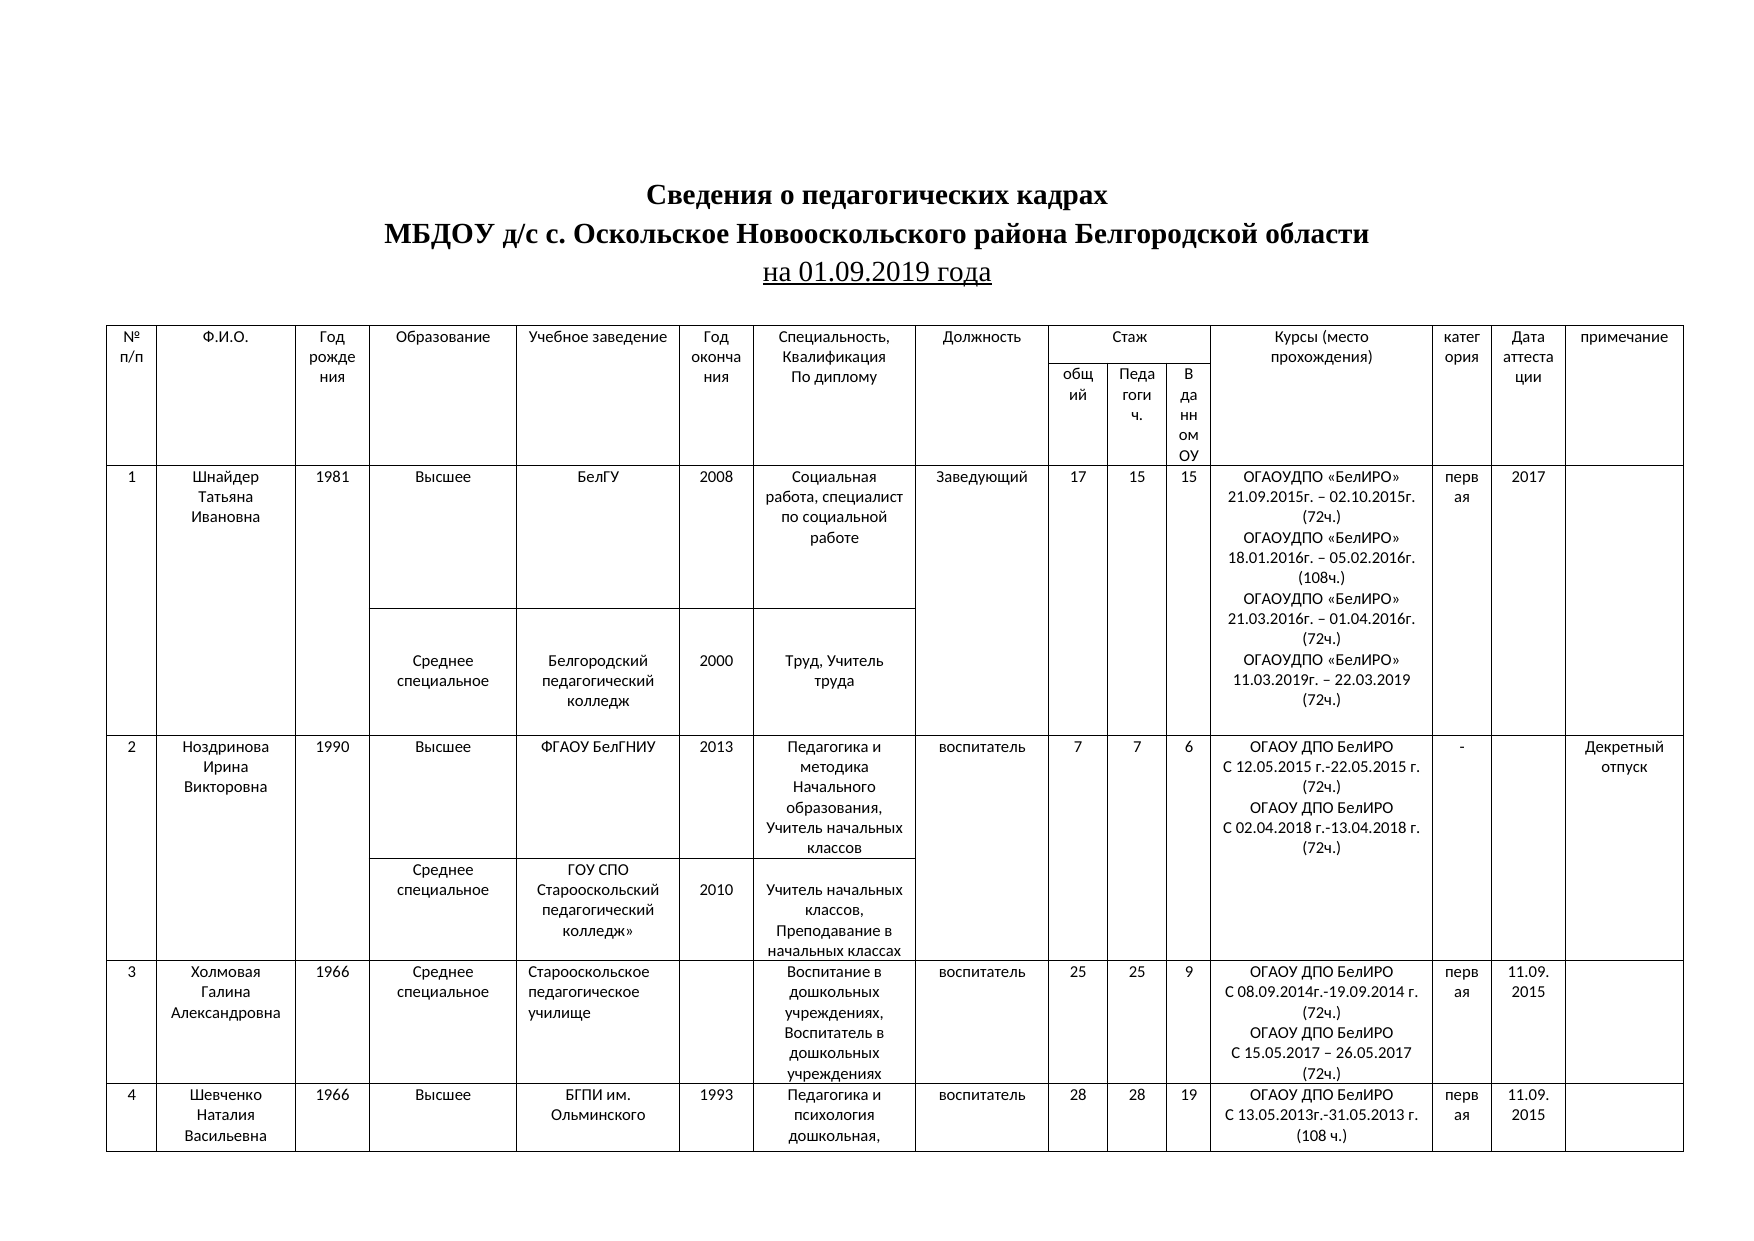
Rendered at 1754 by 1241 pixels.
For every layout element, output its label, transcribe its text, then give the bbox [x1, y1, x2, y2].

table_cell Воспитание в дошкольных учреждениях, Воспитатель в дошкольных учреждениях [754, 961, 915, 1083]
table_cell Учитель начальных классов, Преподавание в начальных классах [754, 859, 915, 960]
table_cell 1981 [296, 466, 369, 735]
table_cell - [1433, 736, 1491, 960]
table_cell 15 [1108, 466, 1166, 735]
table_header Ф.И.О. [157, 326, 295, 465]
table_header примечание [1566, 326, 1683, 465]
table_cell 2017 [1492, 466, 1565, 735]
table_cell 6 [1167, 736, 1210, 960]
table_cell ГОУ СПО Старооскольский педагогический колледж» [517, 859, 679, 960]
table_cell 9 [1167, 961, 1210, 1083]
table_cell ОГАОУДПО «БелИРО» 21.09.2015г. – 02.10.2015г. (72ч.) ОГАОУДПО «БелИРО» 18.01.2016г. – 05.02.2016г. (108ч.) ОГАОУДПО «БелИРО» 21.03.2016г. – 01.04.2016г. (72ч.) ОГАОУДПО «БелИРО» 11.03.2019г. – 22.03.2019 (72ч.) [1211, 466, 1432, 735]
table_cell Труд, Учитель труда [754, 609, 915, 735]
table_cell ОГАОУ ДПО БелИРО С 12.05.2015 г.-22.05.2015 г. (72ч.) ОГАОУ ДПО БелИРО С 02.04.2018 г.-13.04.2018 г. (72ч.) [1211, 736, 1432, 960]
table_cell 2010 [680, 859, 753, 960]
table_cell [157, 1084, 295, 1151]
text Сведения о педагогических кадрах [118, 177, 1636, 211]
table_header Дата аттестации [1492, 326, 1565, 465]
table_cell Холмовая Галина Александровна [157, 961, 295, 1083]
table_cell Старооскольское педагогическое училище [517, 961, 679, 1083]
table_cell Среднее специальное [370, 961, 516, 1083]
table_cell 2 [107, 736, 156, 960]
table_cell 1990 [296, 736, 369, 960]
table_cell 1993 [680, 1084, 753, 1151]
table_cell 2000 [680, 609, 753, 735]
table_header Образование [370, 326, 516, 465]
table_cell 1966 [296, 1084, 369, 1151]
table_cell [1566, 961, 1683, 1083]
table_cell 25 [1049, 961, 1107, 1083]
table_header Курсы (место прохождения) [1211, 326, 1432, 465]
table_cell Педагогич. [1108, 364, 1166, 465]
table_cell Шнайдер Татьяна Ивановна [157, 466, 295, 735]
table_cell Декретный отпуск [1566, 736, 1683, 960]
table_cell Высшее [370, 736, 516, 858]
table_header Учебное заведение [517, 326, 679, 465]
table_cell 11.09. 2015 [1492, 1084, 1565, 1151]
table_cell воспитатель [916, 961, 1048, 1083]
table_cell Белгородский педагогический колледж [517, 609, 679, 735]
table_cell Социальная работа, специалист по социальной работе [754, 466, 915, 608]
table_cell Высшее [370, 1084, 516, 1151]
table_cell БелГУ [517, 466, 679, 608]
table_header Специальность, Квалификация По диплому [754, 326, 915, 465]
text МБДОУ д/с с. Оскольское Новооскольского района Белгородской области [118, 216, 1636, 249]
table_cell Заведующий [916, 466, 1048, 735]
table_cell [754, 1084, 915, 1151]
text на 01.09.2019 года [118, 254, 1636, 288]
table_cell 1966 [296, 961, 369, 1083]
table_cell 2013 [680, 736, 753, 858]
table_cell 25 [1108, 961, 1166, 1083]
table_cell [1211, 1084, 1432, 1151]
table_header категория [1433, 326, 1491, 465]
table_cell Высшее [370, 466, 516, 608]
table_cell Среднее специальное [370, 609, 516, 735]
table_header Год окончания [680, 326, 753, 465]
table_cell 3 [107, 961, 156, 1083]
table_cell 28 [1108, 1084, 1166, 1151]
table_cell [1492, 736, 1565, 960]
table_cell ОГАОУ ДПО БелИРО С 08.09.2014г.-19.09.2014 г. (72ч.) ОГАОУ ДПО БелИРО С 15.05.2017 – 26.05.2017 (72ч.) [1211, 961, 1432, 1083]
table_cell Ноздринова Ирина Викторовна [157, 736, 295, 960]
table_cell Педагогика и методика Начального образования, Учитель начальных классов [754, 736, 915, 858]
table_cell 2008 [680, 466, 753, 608]
table_cell ФГАОУ БелГНИУ [517, 736, 679, 858]
table_cell Среднее специальное [370, 859, 516, 960]
table_cell воспитатель [916, 736, 1048, 960]
table_header Должность [916, 326, 1048, 465]
table_cell 19 [1167, 1084, 1210, 1151]
table_cell 7 [1049, 736, 1107, 960]
table_cell 28 [1049, 1084, 1107, 1151]
table_header № п/п [107, 326, 156, 465]
table_cell [1566, 466, 1683, 735]
table_header Стаж [1049, 326, 1210, 362]
table_cell [1566, 1084, 1683, 1151]
table_cell 1 [107, 466, 156, 735]
table_cell первая [1433, 466, 1491, 735]
table_cell первая [1433, 1084, 1491, 1151]
table_cell 17 [1049, 466, 1107, 735]
table_cell 11.09. 2015 [1492, 961, 1565, 1083]
table_cell 15 [1167, 466, 1210, 735]
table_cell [517, 1084, 679, 1151]
table_cell воспитатель [916, 1084, 1048, 1151]
table_cell [680, 961, 753, 1083]
table_cell 7 [1108, 736, 1166, 960]
table_cell первая [1433, 961, 1491, 1083]
table_cell общий [1049, 364, 1107, 465]
table_header Год рождения [296, 326, 369, 465]
table_cell 4 [107, 1084, 156, 1151]
table_cell В данном ОУ [1167, 364, 1210, 465]
